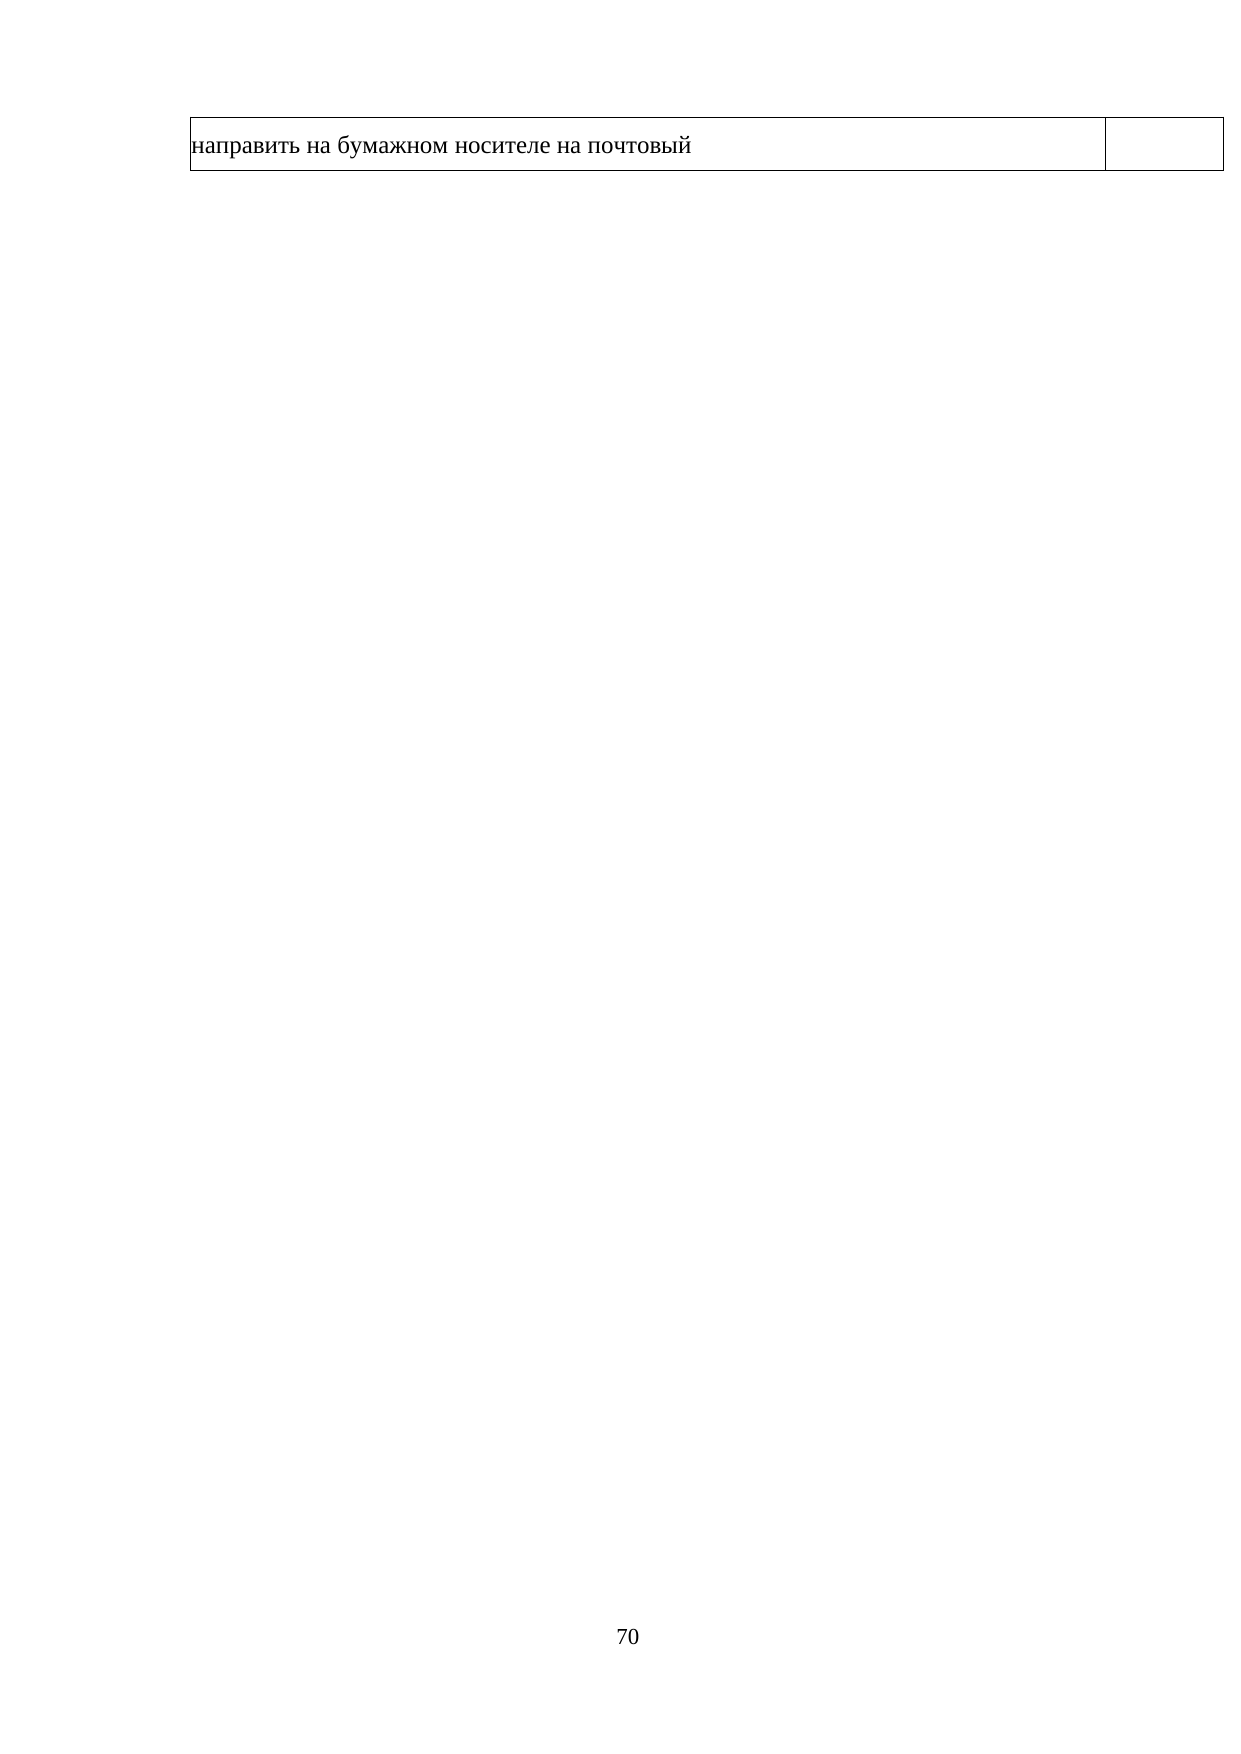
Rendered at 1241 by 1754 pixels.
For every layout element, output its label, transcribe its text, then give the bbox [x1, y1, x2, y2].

table_cell направить на бумажном носителе на почтовый [191, 118, 1105, 170]
table_cell [1106, 118, 1223, 170]
